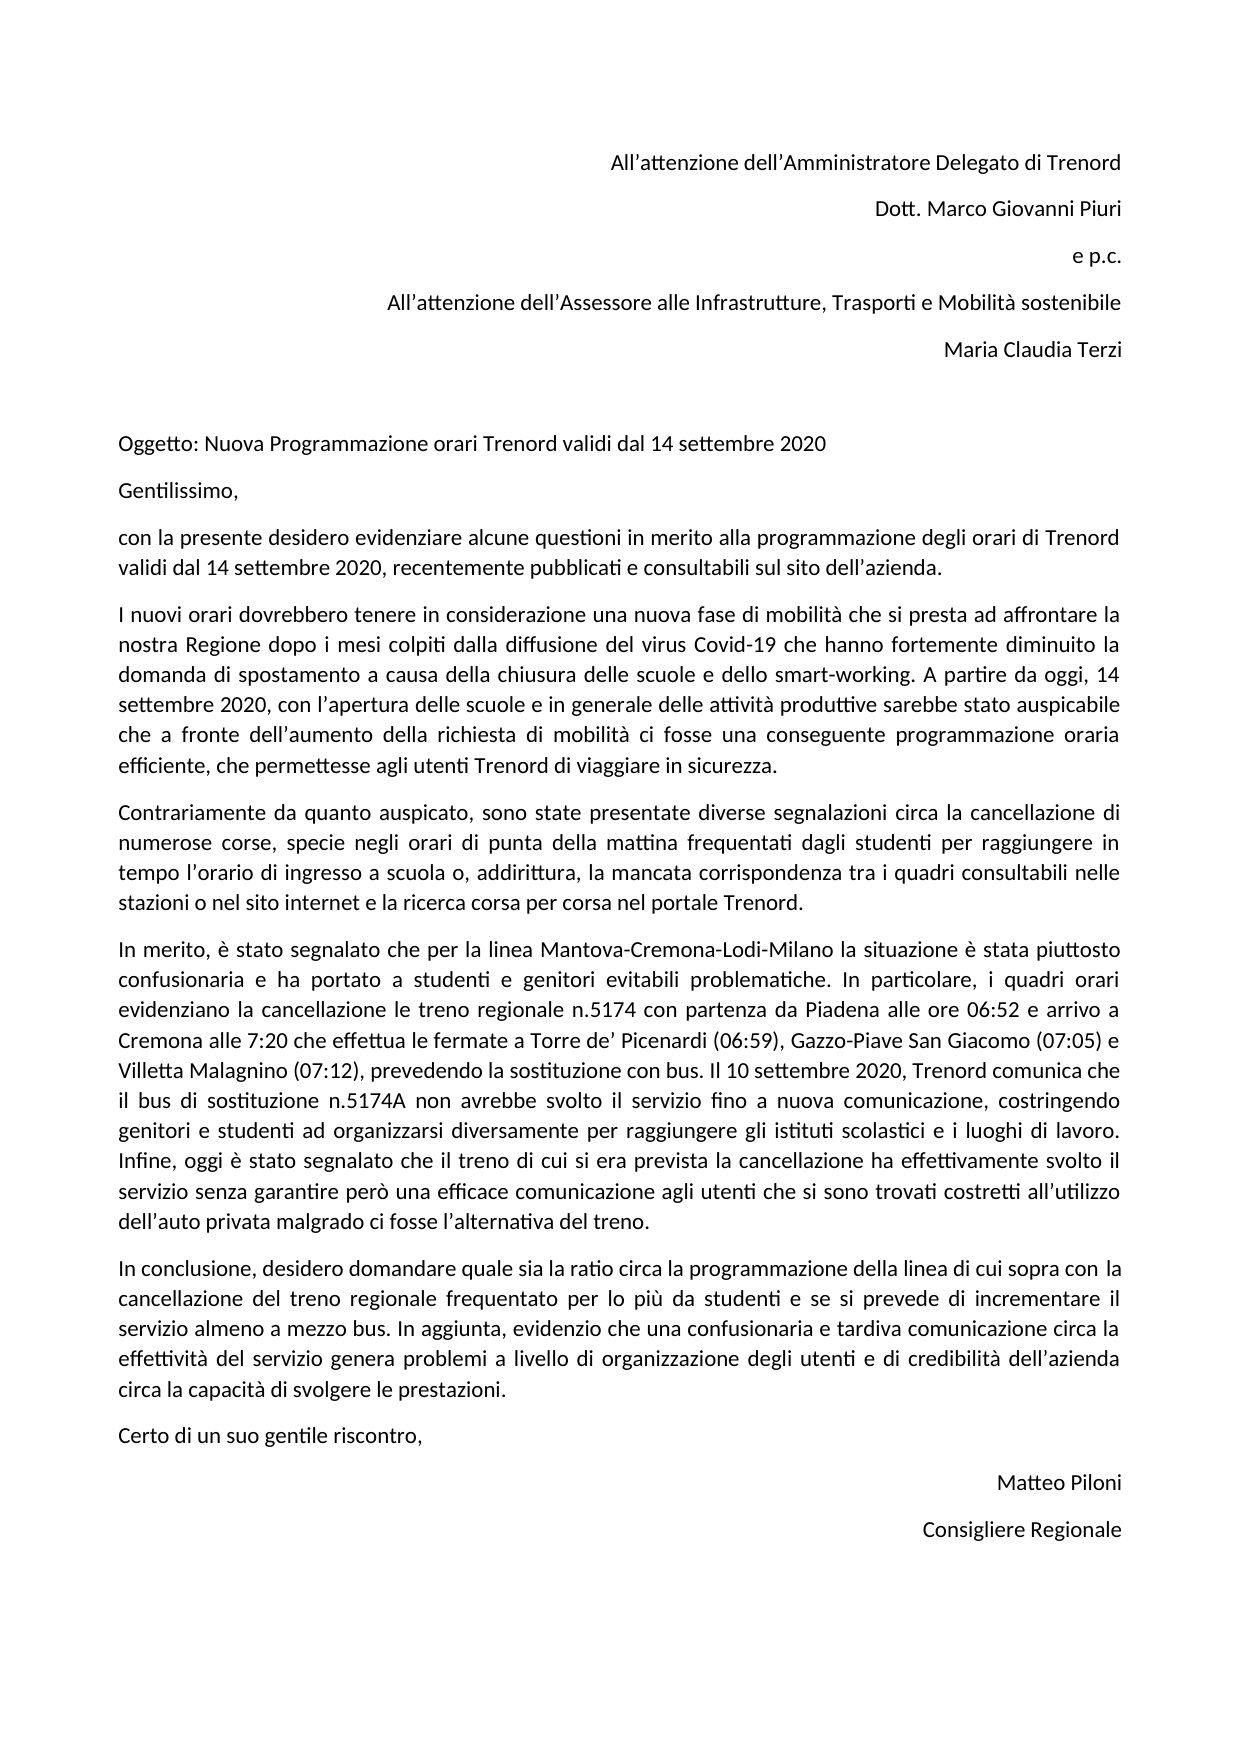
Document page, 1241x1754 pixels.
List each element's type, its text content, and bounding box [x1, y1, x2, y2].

text Certo di un suo gentile riscontro, [118, 1422, 1122, 1449]
text In merito, è stato segnalato che per la linea Mantova-Cremona-Lodi-Milano la situazione è stata piuttosto confusionaria e ha portato a studenti e genitori evitabili problematiche. In particolare, i quadri orari evidenziano la cancellazione le treno regionale n.5174 con partenza da Piadena alle ore 06:52 e arrivo a Cremona alle 7:20 che effettua le fermate a Torre de’ Picenardi (06:59), Gazzo-Piave San Giacomo (07:05) e Villetta Malagnino (07:12), prevedendo la sostituzione con bus. Il 10 settembre 2020, Trenord comunica che il bus di sostituzione n.5174A non avrebbe svolto il servizio fino a nuova comunicazione, costringendo genitori e studenti ad organizzarsi diversamente per raggiungere gli istituti scolastici e i luoghi di lavoro. Infine, oggi è stato segnalato che il treno di cui si era prevista la cancellazione ha effettivamente svolto il servizio senza garantire però una efficace comunicazione agli utenti che si sono trovati costretti all’utilizzo dell’auto privata malgrado ci fosse l’alternativa del treno. [118, 935, 1122, 1235]
text Consigliere Regionale [118, 1515, 1122, 1543]
text All’attenzione dell’Assessore alle Infrastrutture, Trasporti e Mobilità sostenibile [118, 288, 1122, 316]
text Matteo Piloni [118, 1468, 1122, 1496]
text Gentilissimo, [118, 476, 1122, 504]
text Oggetto: Nuova Programmazione orari Trenord validi dal 14 settembre 2020 [118, 429, 1122, 457]
text In conclusione, desidero domandare quale sia la ratio circa la programmazione della linea di cui sopra con la cancellazione del treno regionale frequentato per lo più da studenti e se si prevede di incrementare il servizio almeno a mezzo bus. In aggiunta, evidenzio che una confusionaria e tardiva comunicazione circa la effettività del servizio genera problemi a livello di organizzazione degli utenti e di credibilità dell’azienda circa la capacità di svolgere le prestazioni. [118, 1254, 1122, 1403]
text con la presente desidero evidenziare alcune questioni in merito alla programmazione degli orari di Trenord validi dal 14 settembre 2020, recentemente pubblicati e consultabili sul sito dell’azienda. [118, 523, 1122, 581]
text I nuovi orari dovrebbero tenere in considerazione una nuova fase di mobilità che si presta ad affrontare la nostra Regione dopo i mesi colpiti dalla diffusione del virus Covid-19 che hanno fortemente diminuito la domanda di spostamento a causa della chiusura delle scuole e dello smart-working. A partire da oggi, 14 settembre 2020, con l’apertura delle scuole e in generale delle attività produttive sarebbe stato auspicabile che a fronte dell’aumento della richiesta di mobilità ci fosse una conseguente programmazione oraria efficiente, che permettesse agli utenti Trenord di viaggiare in sicurezza. [118, 600, 1122, 779]
text All’attenzione dell’Amministratore Delegato di Trenord [118, 148, 1122, 176]
text Maria Claudia Terzi [118, 335, 1122, 363]
text Contrariamente da quanto auspicato, sono state presentate diverse segnalazioni circa la cancellazione di numerose corse, specie negli orari di punta della mattina frequentati dagli studenti per raggiungere in tempo l’orario di ingresso a scuola o, addirittura, la mancata corrispondenza tra i quadri consultabili nelle stazioni o nel sito internet e la ricerca corsa per corsa nel portale Trenord. [118, 798, 1122, 916]
text e p.c. [118, 241, 1122, 269]
text Dott. Marco Giovanni Piuri [118, 194, 1122, 222]
